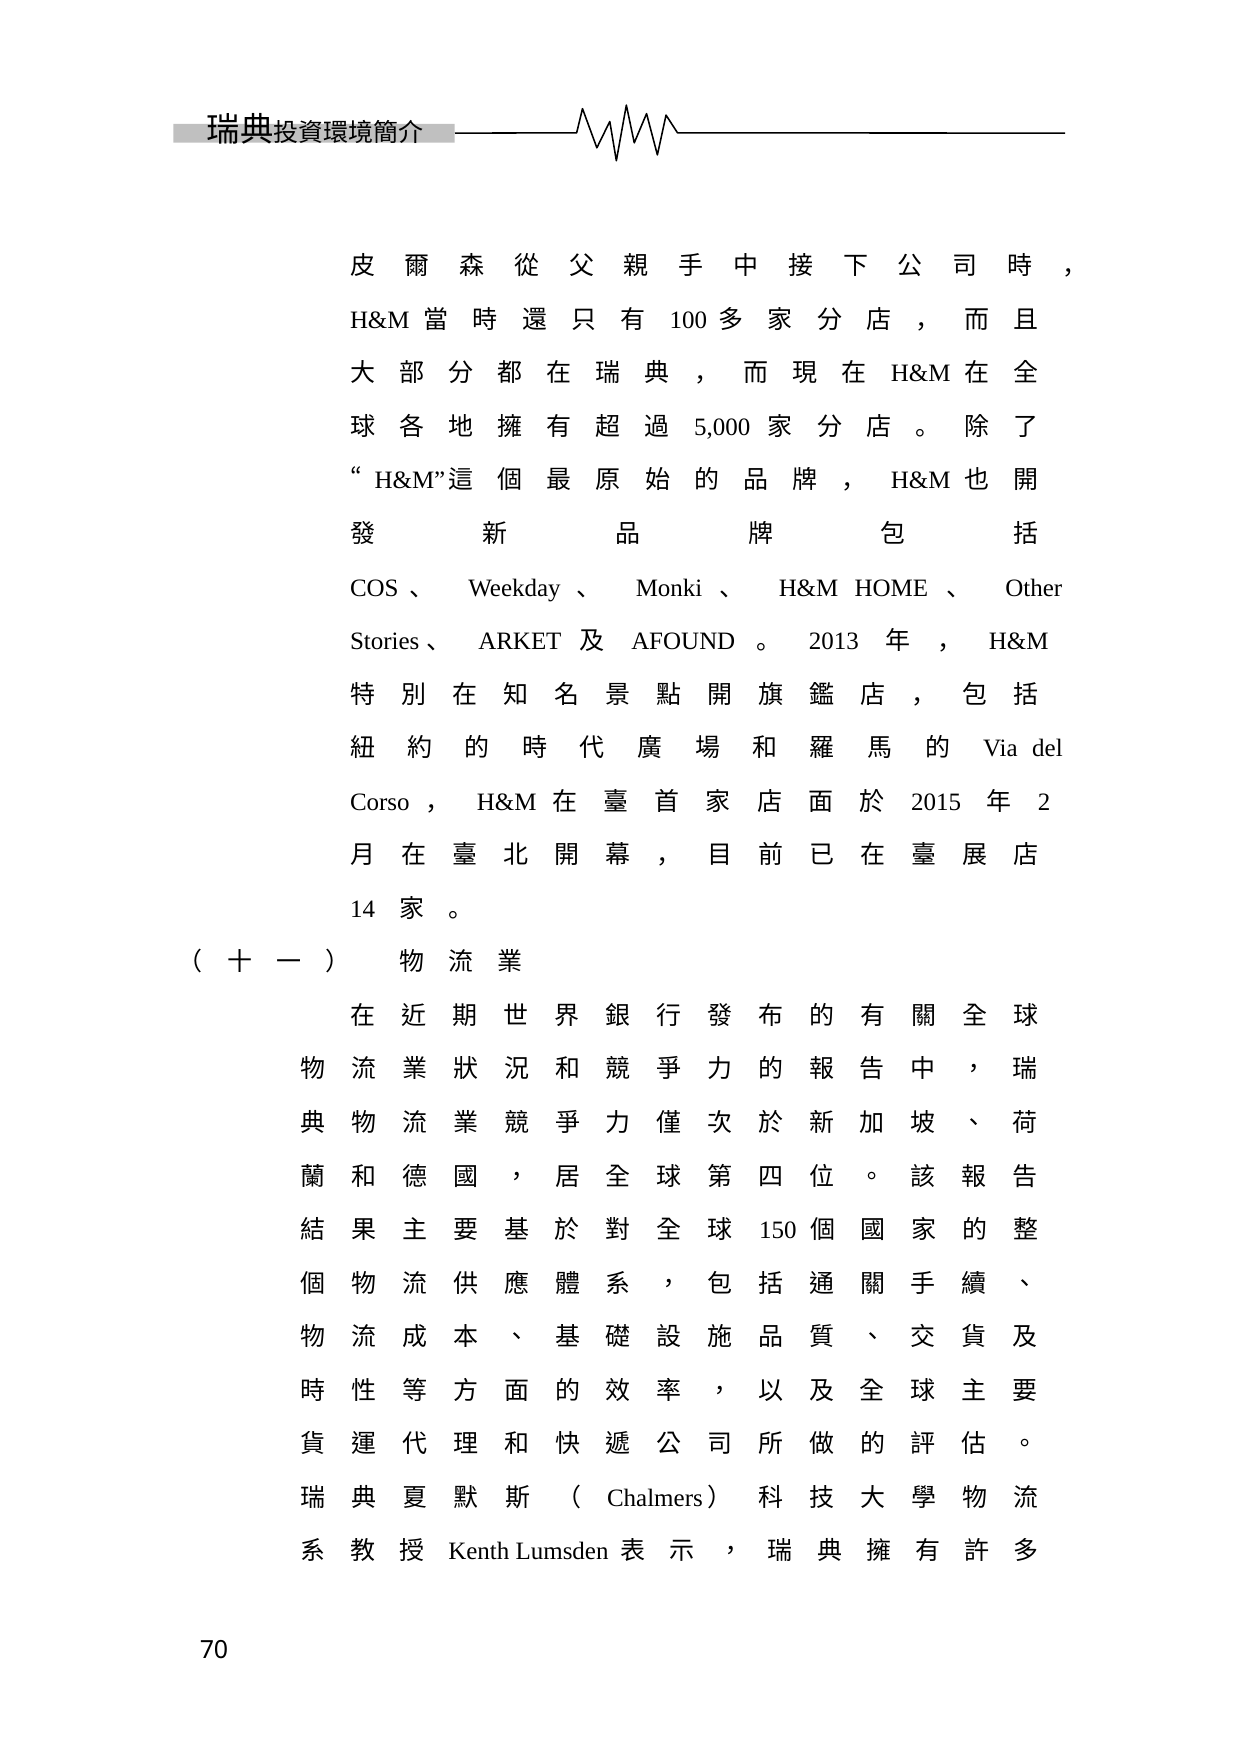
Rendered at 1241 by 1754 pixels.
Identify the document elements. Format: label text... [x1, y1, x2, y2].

text （十一） 物流業 [178, 933, 1063, 987]
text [276, 987, 1063, 1576]
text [325, 237, 1063, 933]
